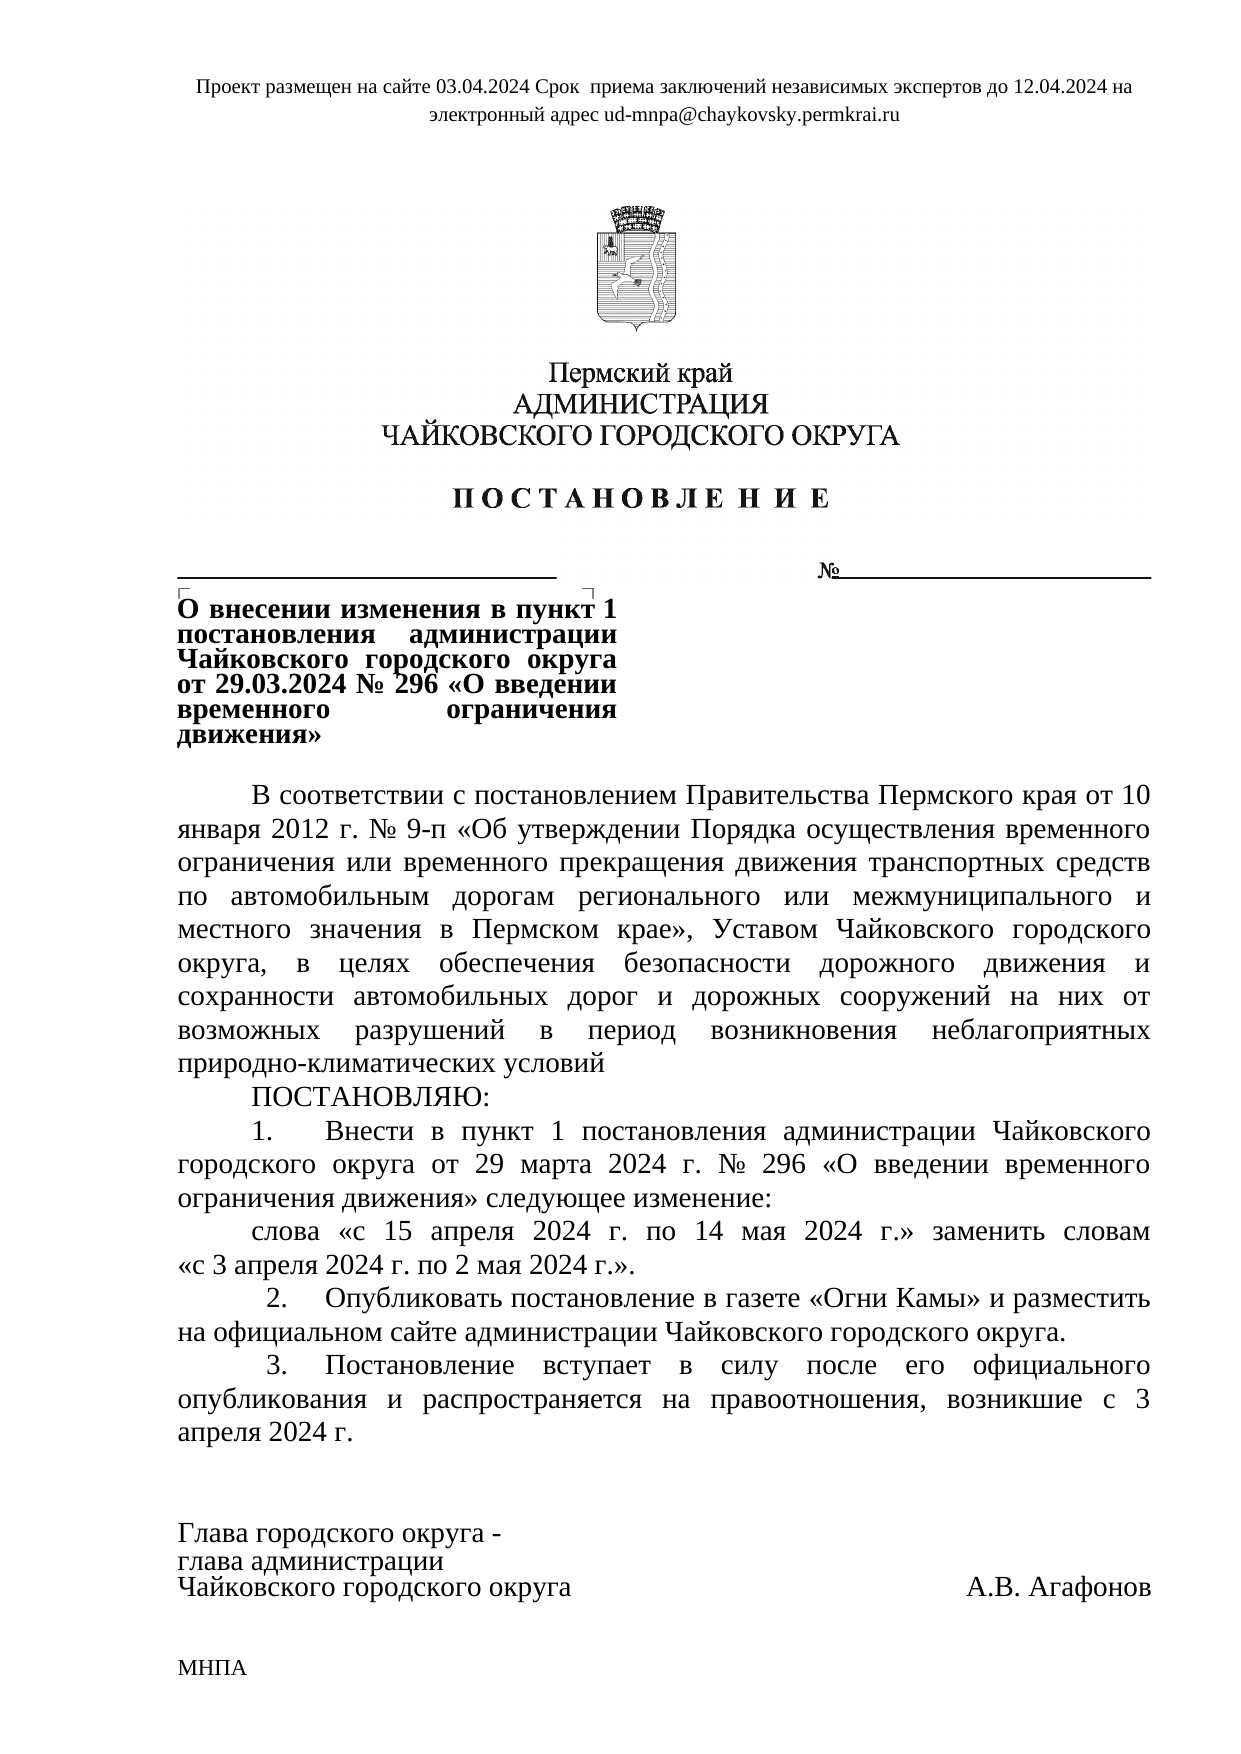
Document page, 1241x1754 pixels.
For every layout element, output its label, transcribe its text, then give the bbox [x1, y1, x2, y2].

list Внести в пункт 1 постановления администрации Чайковского городского округа от 29 марта 2024 г. № 296 «О введении временного ограничения движения» следующее изменение: [177, 1113, 1152, 1213]
list слова «с 15 апреля 2024 г. по 14 мая 2024 г.» заменить словам «с 3 апреля 2024 г. по 2 мая 2024 г.». [177, 1213, 1152, 1280]
list Опубликовать постановление в газете «Огни Камы» и разместить на официальном сайте администрации Чайковского городского округа. [177, 1280, 1152, 1347]
text ПОСТАНОВЛЯЮ: [177, 1079, 1152, 1113]
list Постановление вступает в силу после его официального опубликования и распространяется на правоотношения, возникшие с 3 апреля 2024 г. [177, 1347, 1152, 1448]
text Глава городского округа - [177, 1515, 1152, 1549]
picture [177, 206, 1152, 599]
text глава администрации [177, 1549, 1152, 1575]
text В соответствии с постановлением Правительства Пермского края от 10 января 2012 г. № 9-п «Об утверждении Порядка осуществления временного ограничения или временного прекращения движения транспортных средств по автомобильным дорогам регионального или межмуниципального и местного значения в Пермском крае», Уставом Чайковского городского округа, в целях обеспечения безопасности дорожного движения и сохранности автомобильных дорог и дорожных сооружений на них от возможных разрушений в период возникновения неблагоприятных природно-климатических условий [177, 777, 1152, 1079]
text Чайковского городского округа А.В. Агафонов [177, 1575, 1152, 1602]
